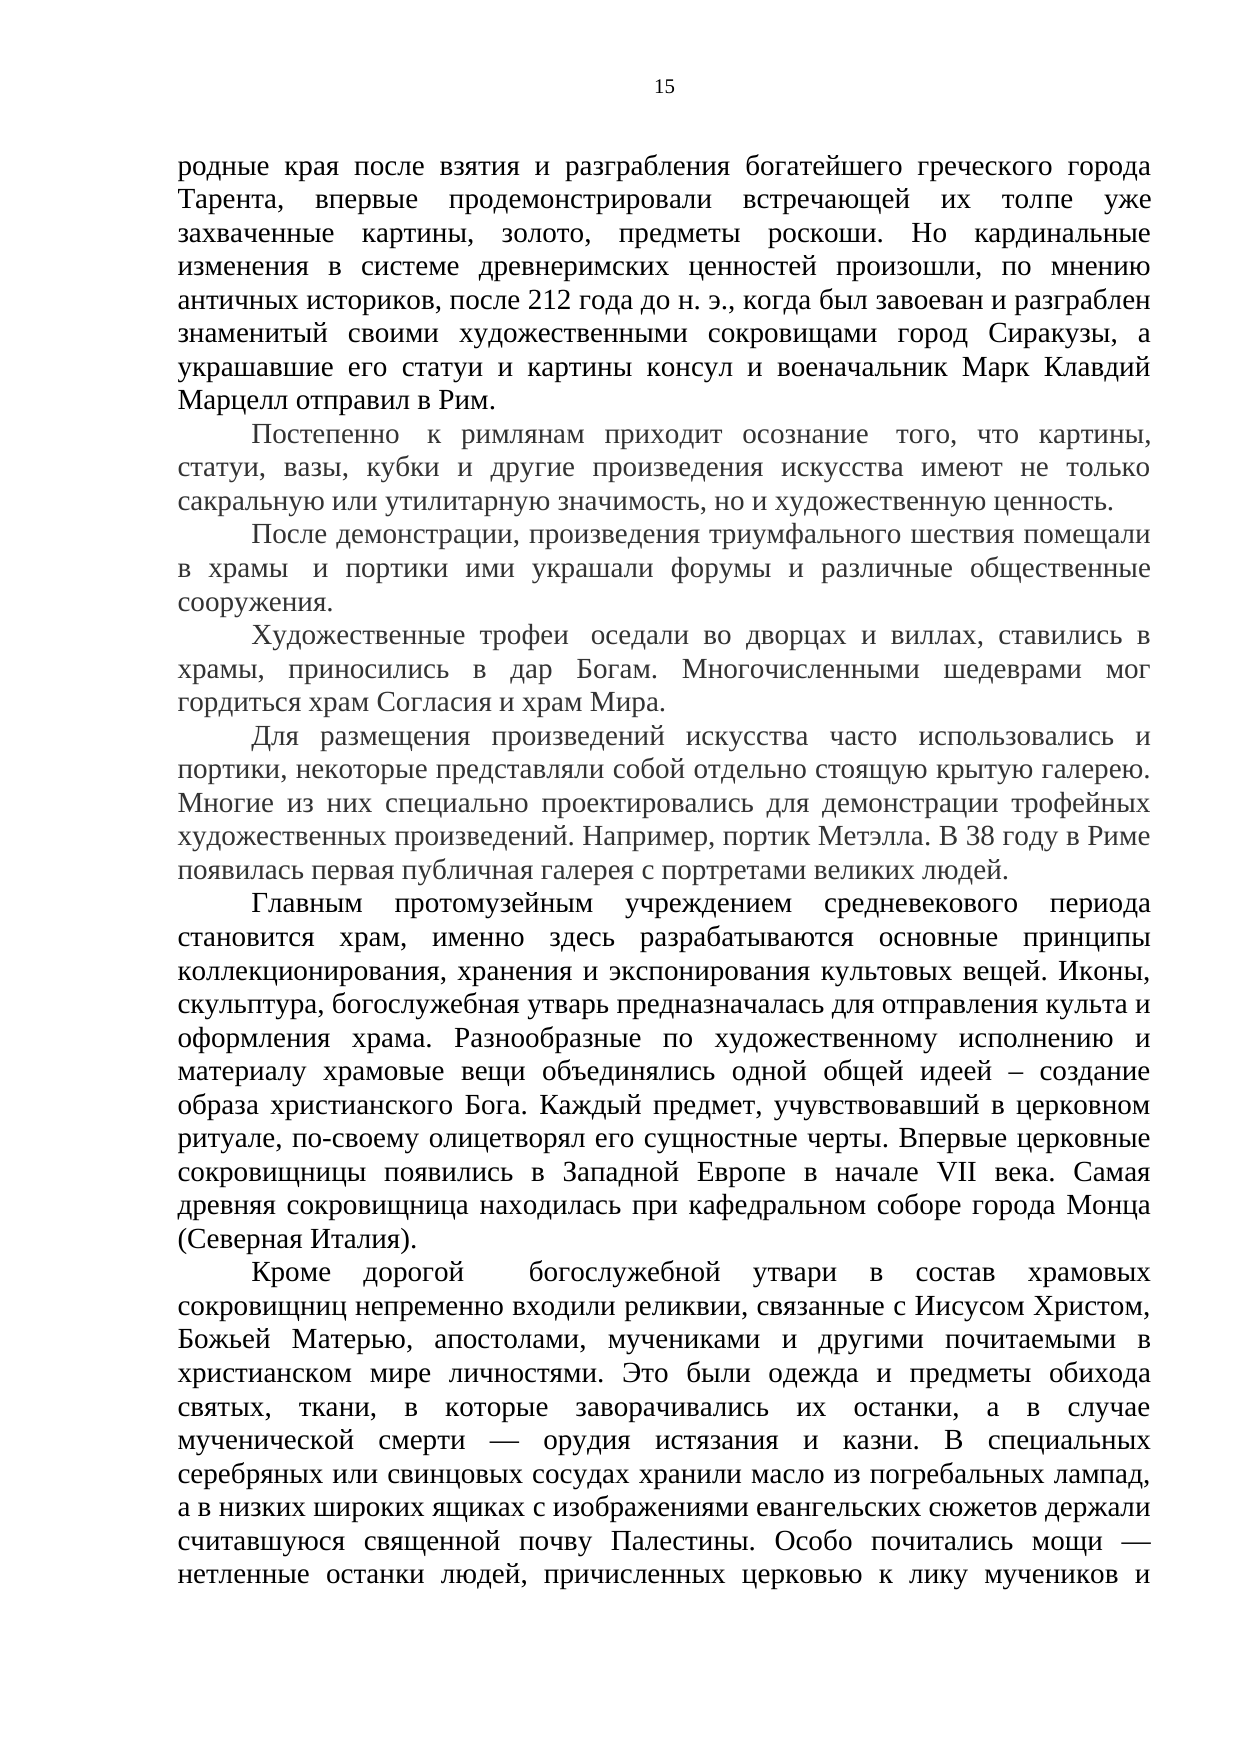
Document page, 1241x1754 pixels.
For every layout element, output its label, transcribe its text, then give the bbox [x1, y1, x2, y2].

text Художественные трофеи оседали во дворцах и виллах, ставились в храмы, приносились в дар Богам. Многочисленными шедеврами мог гордиться храм Согласия и храм Мира. [177, 617, 1152, 718]
text После демонстрации, произведения триумфального шествия помещали в храмы и портики ими украшали форумы и различные общественные сооружения. [177, 517, 1152, 617]
text Для размещения произведений искусства часто использовались и портики, некоторые представляли собой отдельно стоящую крытую галерею. Многие из них специально проектировались для демонстрации трофейных художественных произведений. Например, портик Метэлла. В 38 году в Риме появилась первая публичная галерея с портретами великих людей. [177, 718, 1152, 886]
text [177, 1254, 1152, 1590]
text Постепенно к римлянам приходит осознание того, что картины, статуи, вазы, кубки и другие произведения искусства имеют не только сакральную или утилитарную значимость, но и художественную ценность. [177, 416, 1152, 517]
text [177, 148, 1152, 416]
text Главным протомузейным учреждением средневекового периода становится храм, именно здесь разрабатываются основные принципы коллекционирования, хранения и экспонирования культовых вещей. Иконы, скульптура, богослужебная утварь предназначалась для отправления культа и оформления храма. Разнообразные по художественному исполнению и материалу храмовые вещи объединялись одной общей идеей – создание образа христианского Бога. Каждый предмет, учувствовавший в церковном ритуале, по-своему олицетворял его сущностные черты. Впервые церковные сокровищницы появились в Западной Европе в начале VII века. Самая древняя сокровищница находилась при кафедральном соборе города Монца (Северная Италия). [177, 886, 1152, 1254]
